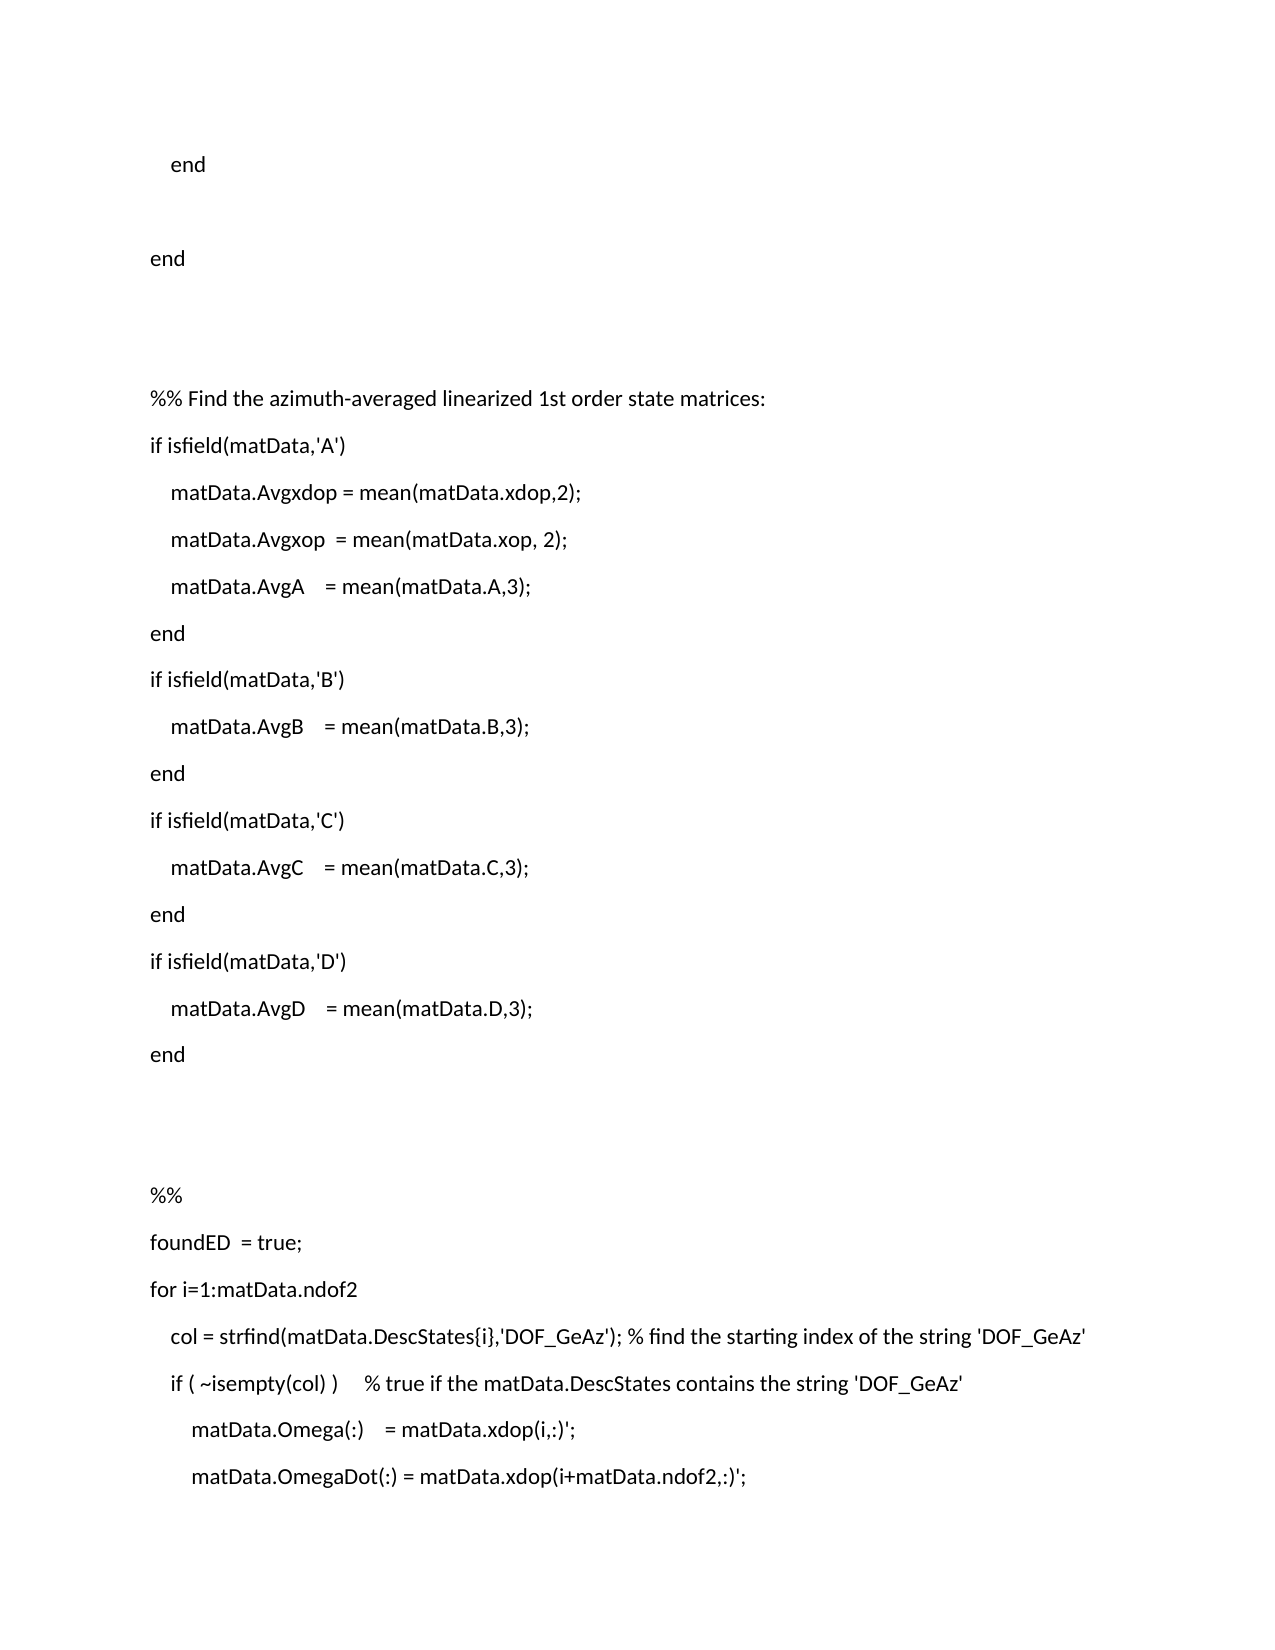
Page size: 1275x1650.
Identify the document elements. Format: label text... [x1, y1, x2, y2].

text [150, 1369, 1125, 1397]
text matData.AvgD = mean(matData.D,3); [150, 994, 1125, 1022]
text end [150, 150, 1125, 178]
text if isfield(matData,'C') [150, 806, 1125, 834]
text matData.OmegaDot(:) = matData.xdop(i+matData.ndof2,:)'; [150, 1462, 1125, 1491]
text end [150, 759, 1125, 787]
text matData.Omega(:) = matData.xdop(i,:)'; [150, 1416, 1125, 1444]
text if isfield(matData,'D') [150, 947, 1125, 975]
text if isfield(matData,'B') [150, 666, 1125, 694]
text col = strfind(matData.DescStates{i},'DOF_GeAz'); % find the starting index of the string 'DOF_GeAz' [150, 1322, 1125, 1350]
text matData.AvgA = mean(matData.A,3); [150, 572, 1125, 600]
text matData.Avgxop = mean(matData.xop, 2); [150, 525, 1125, 553]
text matData.AvgB = mean(matData.B,3); [150, 712, 1125, 741]
text if isfield(matData,'A') [150, 431, 1125, 459]
text end [150, 244, 1125, 272]
text %% Find the azimuth-averaged linearized 1st order state matrices: [150, 384, 1125, 412]
text foundED = true; [150, 1228, 1125, 1256]
text end [150, 1041, 1125, 1069]
text matData.AvgC = mean(matData.C,3); [150, 853, 1125, 881]
text %% [150, 1181, 1125, 1209]
text end [150, 619, 1125, 647]
text matData.Avgxdop = mean(matData.xdop,2); [150, 478, 1125, 506]
text end [150, 900, 1125, 928]
text for i=1:matData.ndof2 [150, 1275, 1125, 1303]
